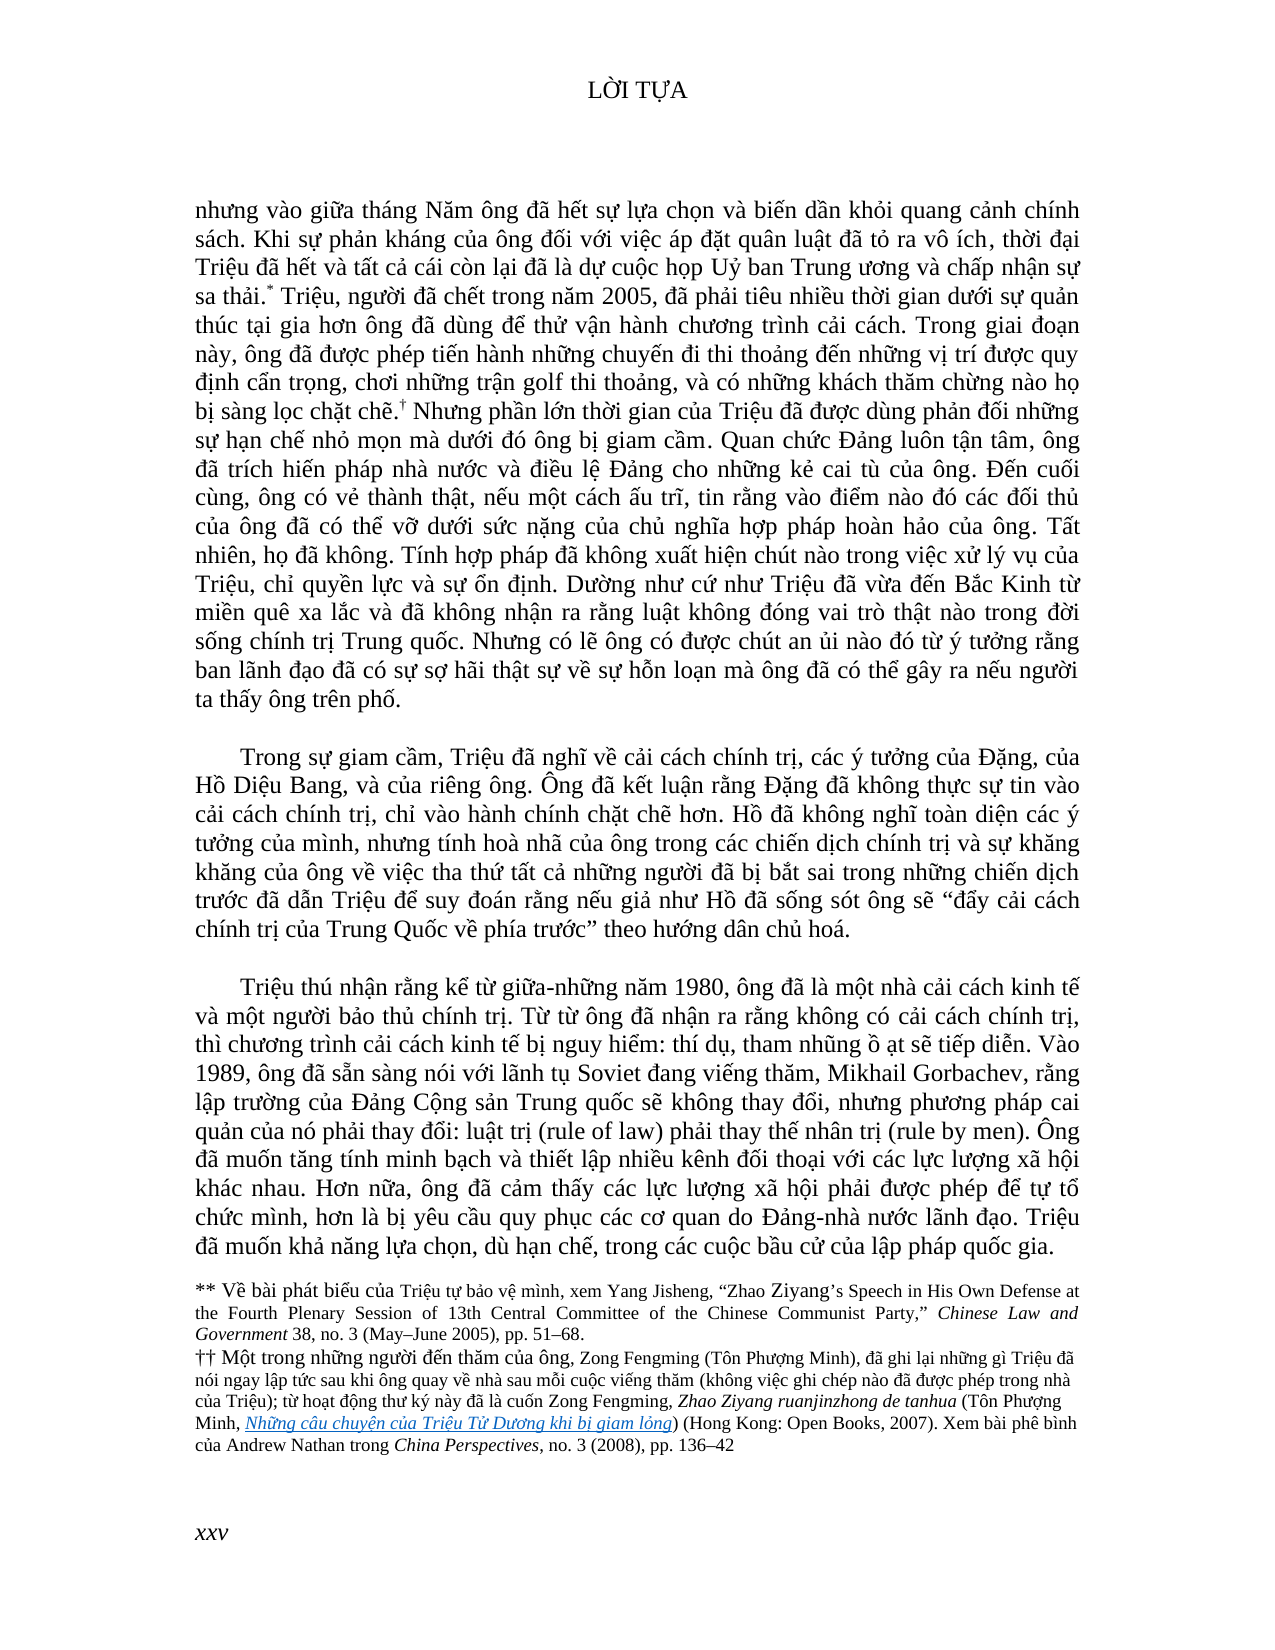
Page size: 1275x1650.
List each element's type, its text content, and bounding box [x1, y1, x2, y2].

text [195, 195, 1080, 712]
text Triệu thú nhận rằng kể từ giữa-những năm 1980, ông đã là một nhà cải cách kinh tế và một người bảo thủ chính trị. Từ từ ông đã nhận ra rằng không có cải cách chính trị, thì chương trình cải cách kinh tế bị nguy hiểm: thí dụ, tham nhũng ồ ạt sẽ tiếp diễn. Vào 1989, ông đã sẵn sàng nói với lãnh tụ Soviet đang viếng thăm, Mikhail Gorbachev, rằng lập trường của Đảng Cộng sản Trung quốc sẽ không thay đổi, nhưng phương pháp cai quản của nó phải thay đổi: luật trị (rule of law) phải thay thế nhân trị (rule by men). Ông đã muốn tăng tính minh bạch và thiết lập nhiều kênh đối thoại với các lực lượng xã hội khác nhau. Hơn nữa, ông đã cảm thấy các lực lượng xã hội phải được phép để tự tổ chức mình, hơn là bị yêu cầu quy phục các cơ quan do Đảng-nhà nước lãnh đạo. Triệu đã muốn khả năng lựa chọn, dù hạn chế, trong các cuộc bầu cử của lập pháp quốc gia. [195, 972, 1080, 1259]
text Trong sự giam cầm, Triệu đã nghĩ về cải cách chính trị, các ý tưởng của Đặng, của Hồ Diệu Bang, và của riêng ông. Ông đã kết luận rằng Đặng đã không thực sự tin vào cải cách chính trị, chỉ vào hành chính chặt chẽ hơn. Hồ đã không nghĩ toàn diện các ý tưởng của mình, nhưng tính hoà nhã của ông trong các chiến dịch chính trị và sự khăng khăng của ông về việc tha thứ tất cả những người đã bị bắt sai trong những chiến dịch trước đã dẫn Triệu để suy đoán rằng nếu giả như Hồ đã sống sót ông sẽ “đẩy cải cách chính trị của Trung Quốc về phía trước” theo hướng dân chủ hoá. [195, 742, 1080, 943]
